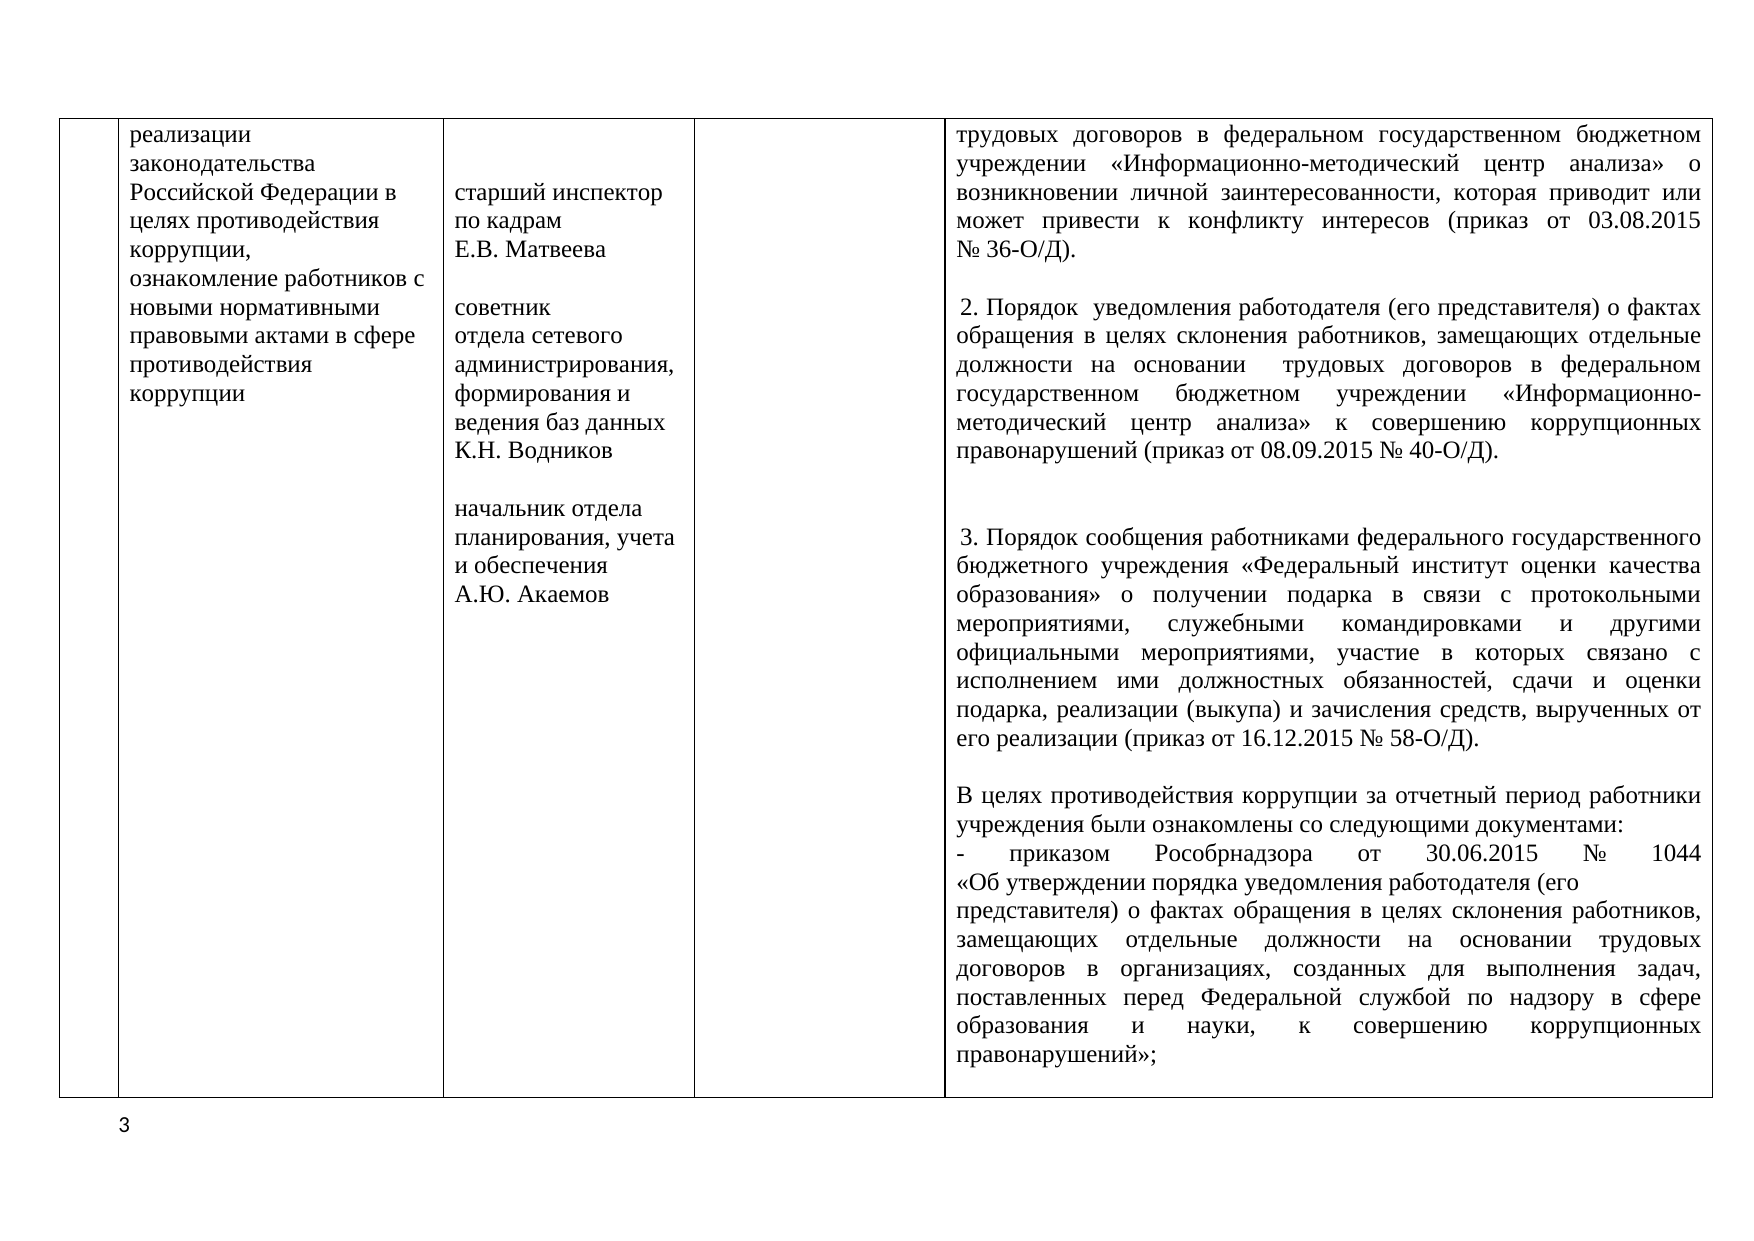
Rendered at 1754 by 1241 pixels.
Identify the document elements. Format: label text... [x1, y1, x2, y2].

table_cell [119, 119, 443, 1097]
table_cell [695, 119, 944, 1097]
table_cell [946, 119, 1712, 1097]
table_cell 3 [60, 119, 118, 1097]
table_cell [444, 119, 694, 1097]
